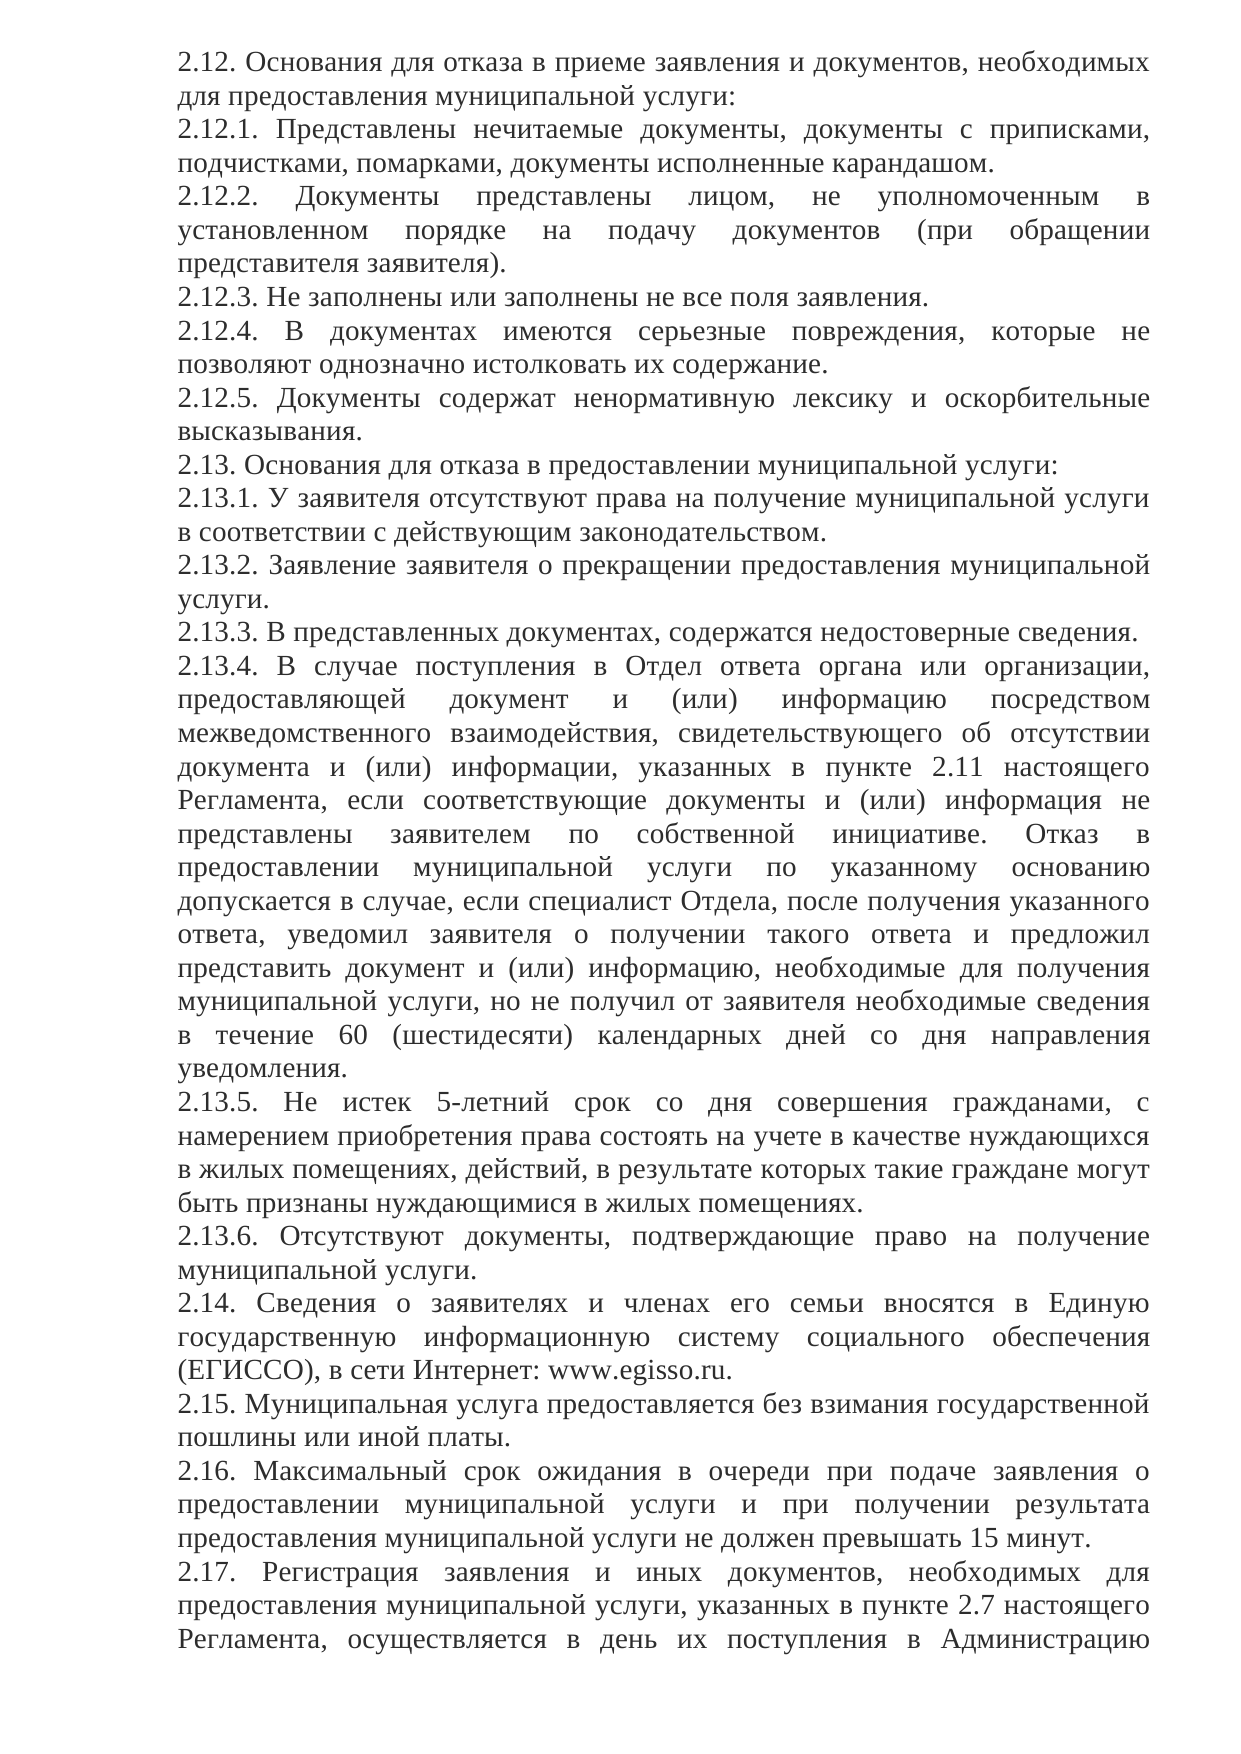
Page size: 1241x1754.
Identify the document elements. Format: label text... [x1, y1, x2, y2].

text 2.12.5. Документы содержат ненормативную лексику и оскорбительные высказывания. [177, 380, 1152, 447]
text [177, 1554, 1152, 1654]
text 2.13.5. Не истек 5-летний срок со дня совершения гражданами, с намерением приобретения права состоять на учете в качестве нуждающихся в жилых помещениях, действий, в результате которых такие граждане могут быть признаны нуждающимися в жилых помещениях. [177, 1084, 1152, 1218]
text 2.13.3. В представленных документах, содержатся недостоверные сведения. [177, 614, 1152, 648]
text 2.12.4. В документах имеются серьезные повреждения, которые не позволяют однозначно истолковать их содержание. [177, 313, 1152, 380]
text 2.16. Максимальный срок ожидания в очереди при подаче заявления о предоставлении муниципальной услуги и при получении результата предоставления муниципальной услуги не должен превышать 15 минут. [177, 1453, 1152, 1554]
text 2.12.2. Документы представлены лицом, не уполномоченным в установленном порядке на подачу документов (при обращении представителя заявителя). [177, 178, 1152, 279]
text 2.15. Муниципальная услуга предоставляется без взимания государственной пошлины или иной платы. [177, 1386, 1152, 1453]
text 2.13.6. Отсутствуют документы, подтверждающие право на получение муниципальной услуги. [177, 1218, 1152, 1285]
text 2.13. Основания для отказа в предоставлении муниципальной услуги: [177, 447, 1152, 480]
text 2.12.3. Не заполнены или заполнены не все поля заявления. [177, 279, 1152, 313]
text 2.13.1. У заявителя отсутствуют права на получение муниципальной услуги в соответствии с действующим законодательством. [177, 480, 1152, 547]
text 2.14. Сведения о заявителях и членах его семьи вносятся в Единую государственную информационную систему социального обеспечения (ЕГИССО), в сети Интернет: www.egisso.ru. [177, 1285, 1152, 1386]
text 2.12. Основания для отказа в приеме заявления и документов, необходимых для предоставления муниципальной услуги: [177, 44, 1152, 111]
text 2.12.1. Представлены нечитаемые документы, документы с приписками, подчистками, помарками, документы исполненные карандашом. [177, 111, 1152, 178]
text 2.13.2. Заявление заявителя о прекращении предоставления муниципальной услуги. [177, 547, 1152, 614]
text 2.13.4. В случае поступления в Отдел ответа органа или организации, предоставляющей документ и (или) информацию посредством межведомственного взаимодействия, свидетельствующего об отсутствии документа и (или) информации, указанных в пункте 2.11 настоящего Регламента, если соответствующие документы и (или) информация не представлены заявителем по собственной инициативе. Отказ в предоставлении муниципальной услуги по указанному основанию допускается в случае, если специалист Отдела, после получения указанного ответа, уведомил заявителя о получении такого ответа и предложил представить документ и (или) информацию, необходимые для получения муниципальной услуги, но не получил от заявителя необходимые сведения в течение 60 (шестидесяти) календарных дней со дня направления уведомления. [177, 648, 1152, 1084]
